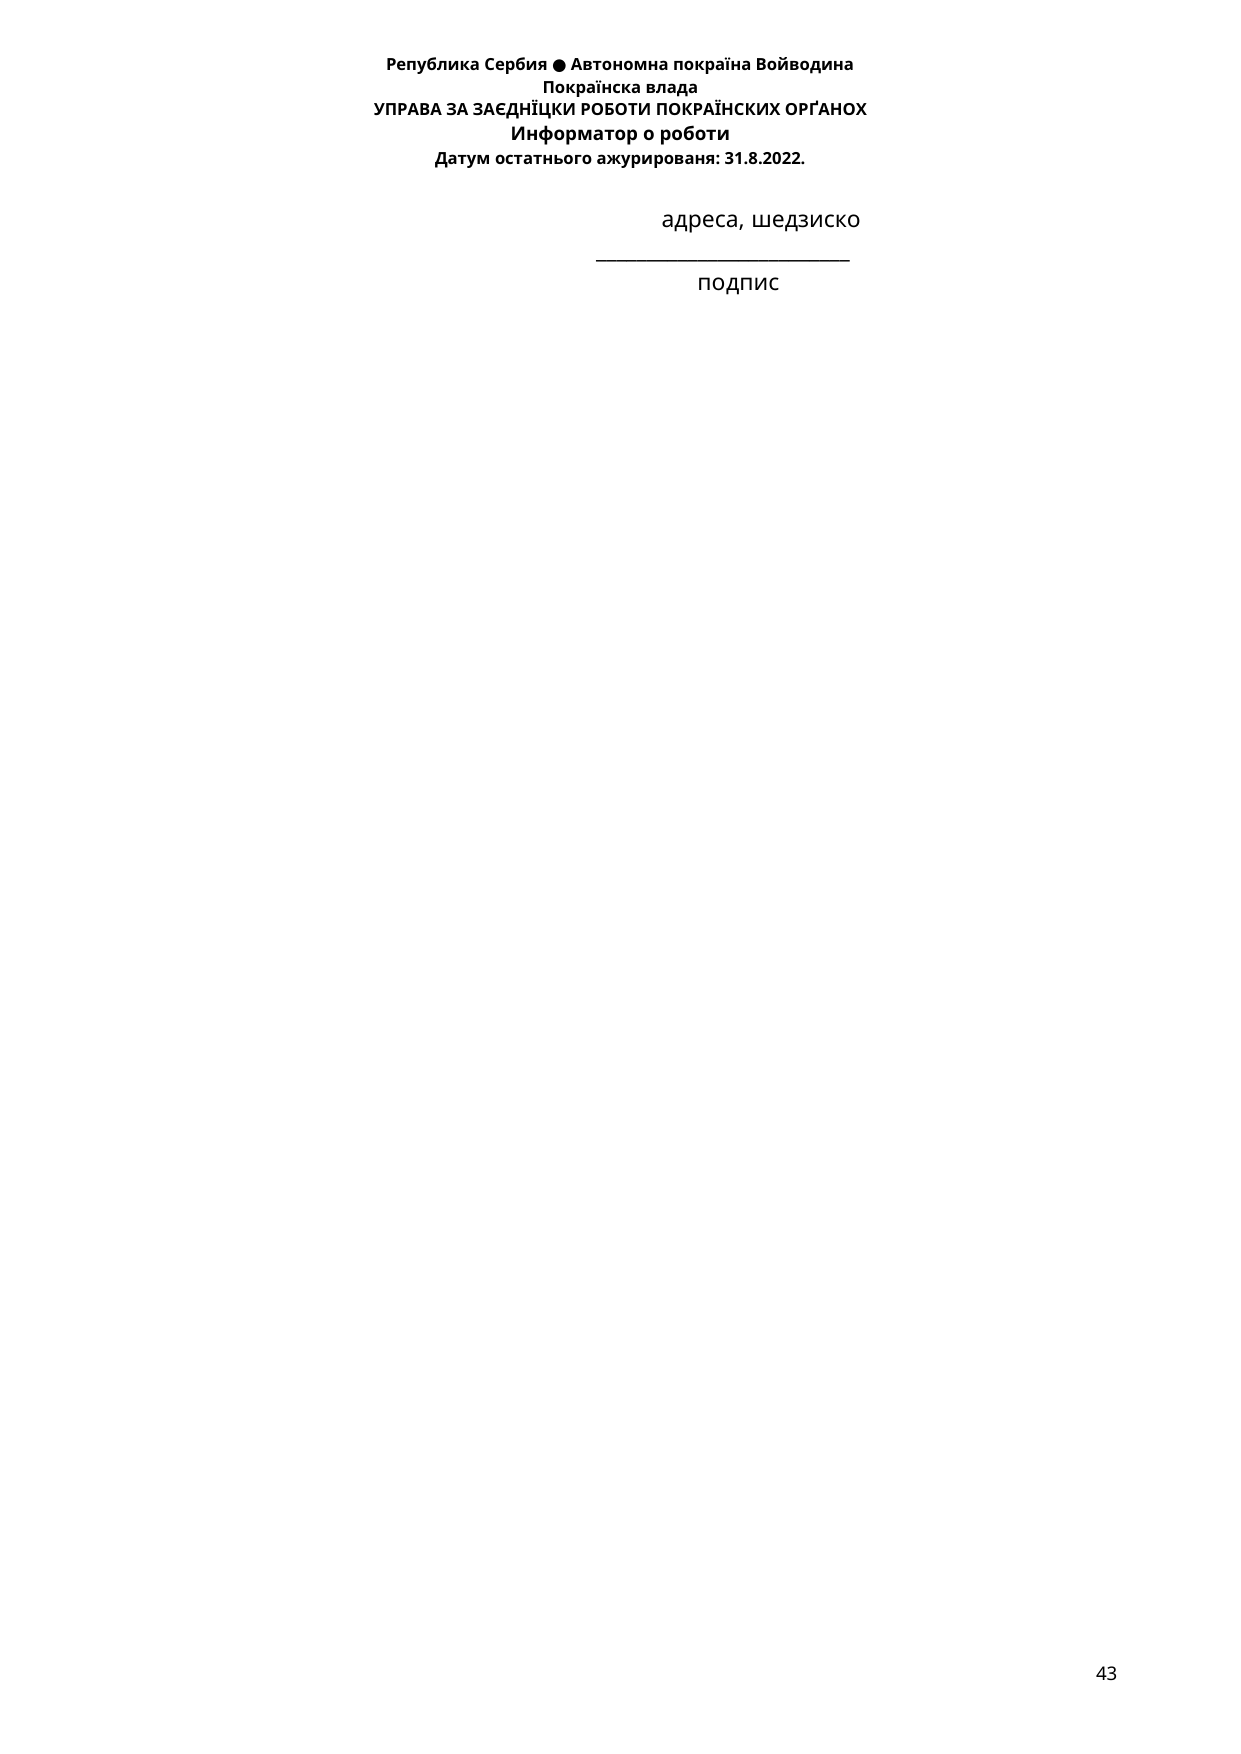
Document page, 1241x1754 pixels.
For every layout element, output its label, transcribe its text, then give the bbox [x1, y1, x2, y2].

text адреса, шедзиско [156, 203, 1122, 234]
text подпис [156, 266, 1122, 297]
text _________________________ [156, 234, 1122, 266]
